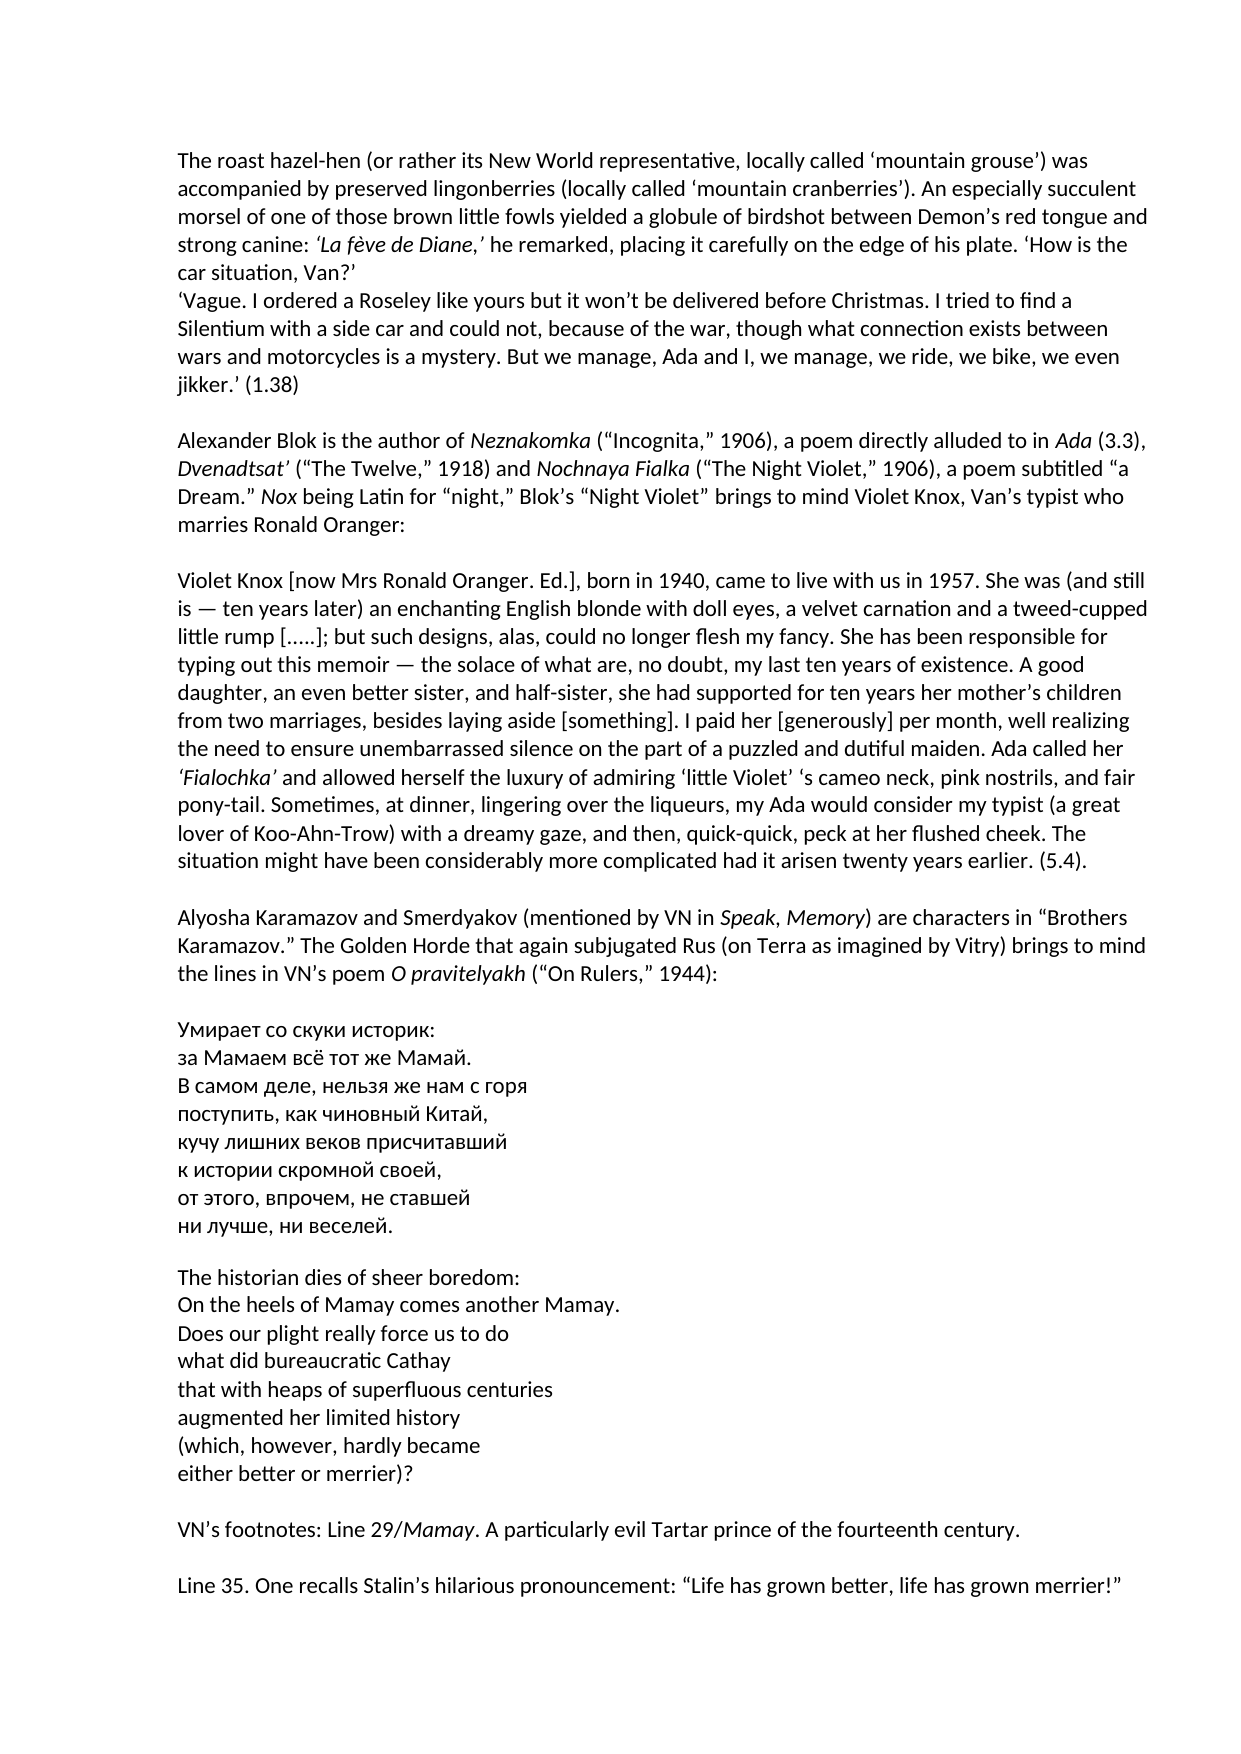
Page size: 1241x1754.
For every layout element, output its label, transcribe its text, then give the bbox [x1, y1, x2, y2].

text Alexander Blok is the author of Neznakomka (“Incognita,” 1906), a poem directly alluded to in Ada (3.3), Dvenadtsat’ (“The Twelve,” 1918) and Nochnaya Fialka (“The Night Violet,” 1906), a poem subtitled “a Dream.” Nox being Latin for “night,” Blok’s “Night Violet” brings to mind Violet Knox, Van’s typist who marries Ronald Oranger: [177, 426, 1152, 538]
text В самом деле, нельзя же нам с горя [177, 1071, 1152, 1099]
text The historian dies of sheer boredom: On the heels of Mamay comes another Mamay. [177, 1263, 1152, 1319]
text ни лучше, ни веселей. [177, 1211, 1152, 1239]
text поступить, как чиновный Китай, [177, 1099, 1152, 1127]
text Does our plight really force us to do what did bureaucratic Cathay that with heaps of superfluous centuries augmented her limited history (which, however, hardly became either better or merrier)? [177, 1319, 1152, 1487]
text VN’s footnotes: Line 29/Mamay. A particularly evil Tartar prince of the fourteenth century. [177, 1515, 1152, 1543]
text Alyosha Karamazov and Smerdyakov (mentioned by VN in Speak, Memory) are characters in “Brothers Karamazov.” The Golden Horde that again subjugated Rus (on Terra as imagined by Vitry) brings to mind the lines in VN’s poem O pravitelyakh (“On Rulers,” 1944): [177, 903, 1152, 987]
text кучу лишних веков присчитавший [177, 1127, 1152, 1155]
text The roast hazel-hen (or rather its New World representative, locally called ‘mountain grouse’) was accompanied by preserved lingonberries (locally called ‘mountain cranberries’). An especially succulent morsel of one of those brown little fowls yielded a globule of birdshot between Demon’s red tongue and strong canine: ‘La fève de Diane,’ he remarked, placing it carefully on the edge of his plate. ‘How is the car situation, Van?’ [177, 146, 1152, 286]
text Line 35. One recalls Stalin’s hilarious pronouncement: “Life has grown better, life has grown merrier!” [177, 1571, 1152, 1599]
text к истории скромной своей, [177, 1155, 1152, 1183]
text Violet Knox [now Mrs Ronald Oranger. Ed.], born in 1940, came to live with us in 1957. She was (and still is — ten years later) an enchanting English blonde with doll eyes, a velvet carnation and a tweed-cupped little rump [.....]; but such designs, alas, could no longer flesh my fancy. She has been responsible for typing out this memoir — the solace of what are, no doubt, my last ten years of existence. A good daughter, an even better sister, and half-sister, she had supported for ten years her mother’s children from two marriages, besides laying aside [something]. I paid her [generously] per month, well realizing the need to ensure unembarrassed silence on the part of a puzzled and dutiful maiden. Ada called her ‘Fialochka’ and allowed herself the luxury of admiring ‘little Violet’ ‘s cameo neck, pink nostrils, and fair pony-tail. Sometimes, at dinner, lingering over the liqueurs, my Ada would consider my typist (a great lover of Koo-Ahn-Trow) with a dreamy gaze, and then, quick-quick, peck at her flushed cheek. The situation might have been considerably more complicated had it arisen twenty years earlier. (5.4). [177, 566, 1152, 875]
text ‘Vague. I ordered a Roseley like yours but it won’t be delivered before Christmas. I tried to find a Silentium with a side car and could not, because of the war, though what connection exists between wars and motorcycles is a mystery. But we manage, Ada and I, we manage, we ride, we bike, we even jikker.’ (1.38) [177, 286, 1152, 398]
text за Мамаем всё тот же Мамай. [177, 1043, 1152, 1071]
text от этого, впрочем, не ставшей [177, 1183, 1152, 1211]
text Умирает со скуки историк: [177, 1015, 1152, 1043]
